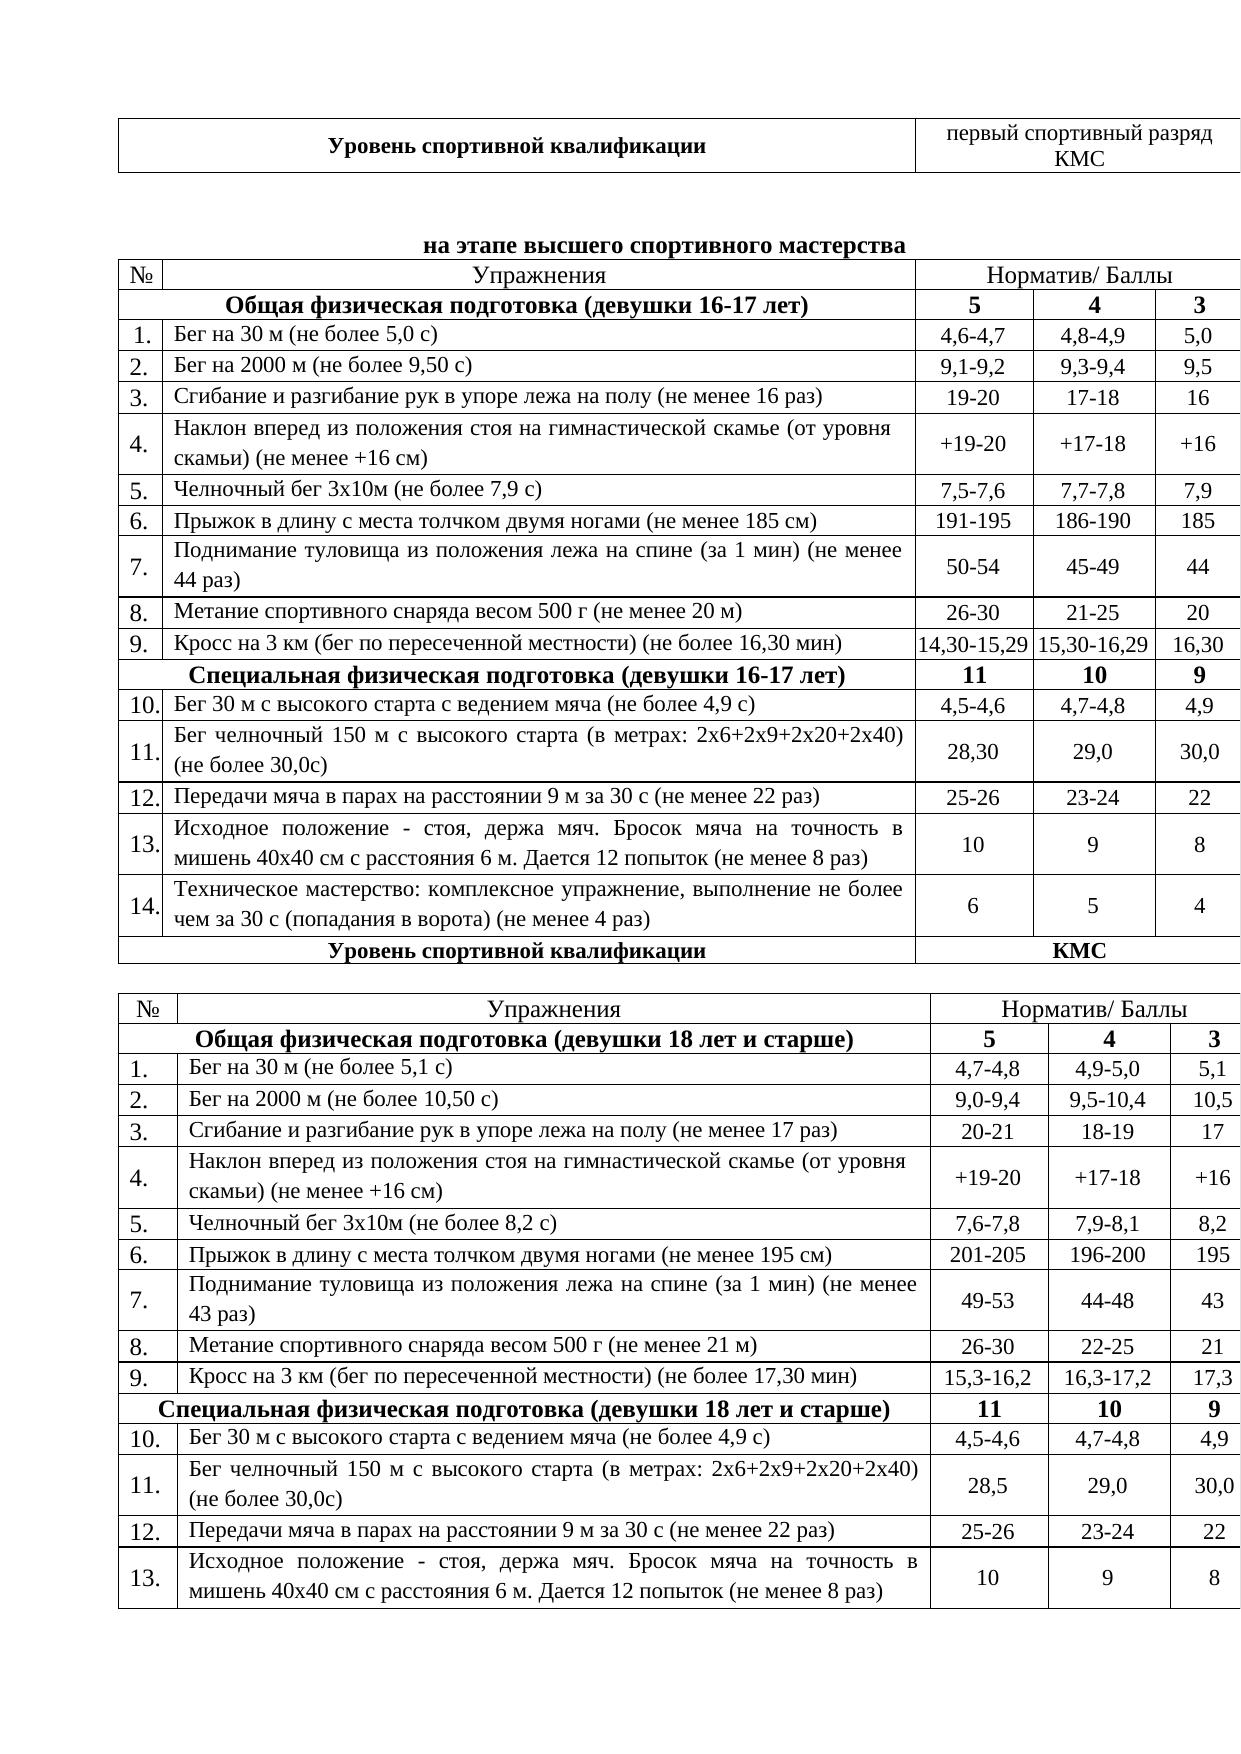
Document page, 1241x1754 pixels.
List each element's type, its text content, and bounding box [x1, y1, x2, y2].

table_cell 7,9-8,1 [1049, 1209, 1170, 1239]
table_cell 4,8-4,9 [1034, 320, 1155, 350]
table_cell 44 [1156, 536, 1240, 596]
table_cell [119, 536, 162, 596]
table_cell 196-200 [1049, 1240, 1170, 1269]
table_cell [119, 629, 162, 659]
table_cell 30,0 [1171, 1455, 1240, 1515]
table_cell 7,9 [1156, 475, 1240, 505]
table_cell 195 [1171, 1240, 1240, 1269]
table_cell [119, 1240, 177, 1269]
table_cell 17 [1171, 1116, 1240, 1146]
table_cell [119, 1455, 177, 1515]
table_cell 21 [1171, 1331, 1240, 1361]
table_cell 30,0 [1156, 721, 1240, 781]
table_cell Бег на 2000 м (не более 9,50 с) [163, 351, 915, 381]
table_header № [119, 994, 177, 1023]
table_cell Сгибание и разгибание рук в упоре лежа на полу (не менее 17 раз) [178, 1116, 930, 1146]
table_cell 10,5 [1171, 1085, 1240, 1115]
table_cell 11 [916, 660, 1033, 689]
table_cell 4,7-4,8 [931, 1054, 1048, 1084]
table_cell Бег 30 м с высокого старта с ведением мяча (не более 4,9 с) [163, 690, 915, 720]
table_cell 25-26 [931, 1516, 1048, 1546]
table_cell Поднимание туловища из положения лежа на спине (за 1 мин) (не менее 44 раз) [163, 536, 915, 596]
table_cell Сгибание и разгибание рук в упоре лежа на полу (не менее 16 раз) [163, 382, 915, 412]
table_cell 10 [931, 1548, 1048, 1608]
table_cell [119, 414, 162, 474]
table_cell [119, 875, 162, 936]
table_cell [119, 1424, 177, 1454]
table_cell Специальная физическая подготовка (девушки 16-17 лет) [119, 660, 915, 689]
table_header № [119, 260, 162, 289]
table_cell Челночный бег 3х10м (не более 8,2 с) [178, 1209, 930, 1239]
table_cell 23-24 [1049, 1516, 1170, 1546]
table_cell [119, 721, 162, 781]
table_cell 14,30-15,29 [916, 629, 1033, 659]
table_cell +17-18 [1034, 414, 1155, 474]
table_cell Кросс на 3 км (бег по пересеченной местности) (не более 17,30 мин) [178, 1363, 930, 1393]
table_cell 4 [1034, 290, 1155, 319]
table_cell 9 [1049, 1548, 1170, 1608]
table_cell [119, 382, 162, 412]
table_cell 10 [1034, 660, 1155, 689]
table_cell 3 [1171, 1024, 1240, 1052]
table_cell [119, 1270, 177, 1330]
table_cell 9,0-9,4 [931, 1085, 1048, 1115]
table_header Норматив/ Баллы [931, 994, 1240, 1023]
table_cell 4 [1156, 875, 1240, 936]
table_cell 23-24 [1034, 783, 1155, 813]
table_cell 25-26 [916, 783, 1033, 813]
table_cell 45-49 [1034, 536, 1155, 596]
table_cell 5,1 [1171, 1054, 1240, 1084]
text на этапе высшего спортивного мастерства [177, 230, 1152, 259]
table_cell Уровень спортивной квалификации [119, 119, 915, 172]
table_cell Метание спортивного снаряда весом 500 г (не менее 20 м) [163, 598, 915, 628]
table_cell Бег 30 м с высокого старта с ведением мяча (не более 4,9 с) [178, 1424, 930, 1454]
table_cell [119, 1209, 177, 1239]
table_cell Исходное положение - стоя, держа мяч. Бросок мяча на точность в мишень 40x40 см с расстояния 6 м. Дается 12 попыток (не менее 8 раз) [178, 1548, 930, 1608]
table_cell 4,9 [1171, 1424, 1240, 1454]
table_cell 5 [931, 1024, 1048, 1052]
table_cell 8 [1171, 1548, 1240, 1608]
table_cell Передачи мяча в парах на расстоянии 9 м за 30 с (не менее 22 раз) [178, 1516, 930, 1546]
table_cell 5 [916, 290, 1033, 319]
table_cell Исходное положение - стоя, держа мяч. Бросок мяча на точность в мишень 40x40 см с расстояния 6 м. Дается 12 попыток (не менее 8 раз) [163, 814, 915, 874]
table_cell +16 [1156, 414, 1240, 474]
table_cell Бег на 30 м (не более 5,1 с) [178, 1054, 930, 1084]
table_cell [119, 1331, 177, 1361]
table_cell 4,7-4,8 [1034, 690, 1155, 720]
table_cell [119, 320, 162, 350]
table_cell Бег на 30 м (не более 5,0 с) [163, 320, 915, 350]
table_cell Прыжок в длину с места толчком двумя ногами (не менее 195 см) [178, 1240, 930, 1269]
table_cell 50-54 [916, 536, 1033, 596]
table_cell 4,5-4,6 [931, 1424, 1048, 1454]
table_cell 17-18 [1034, 382, 1155, 412]
table_cell 11 [931, 1394, 1048, 1422]
table_cell [119, 814, 162, 874]
table_cell [119, 1147, 177, 1208]
table_cell 16,30 [1156, 629, 1240, 659]
table_cell [119, 475, 162, 505]
table_cell 10 [916, 814, 1033, 874]
table_cell 3 [1156, 290, 1240, 319]
table_cell 7,6-7,8 [931, 1209, 1048, 1239]
table_cell [119, 506, 162, 535]
table_cell 7,5-7,6 [916, 475, 1033, 505]
table_cell 9 [1156, 660, 1240, 689]
table_cell 29,0 [1034, 721, 1155, 781]
table_cell Наклон вперед из положения стоя на гимнастической скамье (от уровня скамьи) (не менее +16 см) [178, 1147, 930, 1208]
table_cell 4 [1049, 1024, 1170, 1052]
table_cell 49-53 [931, 1270, 1048, 1330]
table_cell 29,0 [1049, 1455, 1170, 1515]
table_cell +19-20 [931, 1147, 1048, 1208]
table_cell 9,1-9,2 [916, 351, 1033, 381]
table_cell [119, 1516, 177, 1546]
table_cell +16 [1171, 1147, 1240, 1208]
table_cell 4,7-4,8 [1049, 1424, 1170, 1454]
table_cell 4,5-4,6 [916, 690, 1033, 720]
table_cell Поднимание туловища из положения лежа на спине (за 1 мин) (не менее 43 раз) [178, 1270, 930, 1330]
table_cell 26-30 [931, 1331, 1048, 1361]
table_cell 22 [1156, 783, 1240, 813]
table_cell 9 [1171, 1394, 1240, 1422]
table_cell [119, 783, 162, 813]
table_cell [119, 690, 162, 720]
table_cell 185 [1156, 506, 1240, 535]
table_cell 15,30-16,29 [1034, 629, 1155, 659]
table_cell 20 [1156, 598, 1240, 628]
table_cell Наклон вперед из положения стоя на гимнастической скамье (от уровня скамьи) (не менее +16 см) [163, 414, 915, 474]
table_cell Бег челночный 150 м с высокого старта (в метрах: 2x6+2x9+2x20+2x40) (не более 30,0с) [178, 1455, 930, 1515]
table_cell Кросс на 3 км (бег по пересеченной местности) (не более 16,30 мин) [163, 629, 915, 659]
table_cell 10 [1049, 1394, 1170, 1422]
table_cell 5,0 [1156, 320, 1240, 350]
table_cell [119, 1116, 177, 1146]
table_cell КМС [916, 937, 1240, 963]
table_cell 18-19 [1049, 1116, 1170, 1146]
table_header Норматив/ Баллы [916, 260, 1240, 289]
table_cell 9,3-9,4 [1034, 351, 1155, 381]
table_cell [119, 1363, 177, 1393]
table_cell 19-20 [916, 382, 1033, 412]
table_cell 8,2 [1171, 1209, 1240, 1239]
table_cell 8 [1156, 814, 1240, 874]
table_cell [119, 598, 162, 628]
table_cell Прыжок в длину с места толчком двумя ногами (не менее 185 см) [163, 506, 915, 535]
table_cell +17-18 [1049, 1147, 1170, 1208]
table_cell 22-25 [1049, 1331, 1170, 1361]
table_cell 191-195 [916, 506, 1033, 535]
table_cell 9,5 [1156, 351, 1240, 381]
table_cell 4,9 [1156, 690, 1240, 720]
table_cell 21-25 [1034, 598, 1155, 628]
table_cell 28,5 [931, 1455, 1048, 1515]
table_header Упражнения [163, 260, 915, 289]
table_cell Уровень спортивной квалификации [119, 937, 915, 963]
table_cell Бег челночный 150 м с высокого старта (в метрах: 2x6+2x9+2x20+2x40) (не более 30,0с) [163, 721, 915, 781]
table_cell 22 [1171, 1516, 1240, 1546]
table_cell 5 [1034, 875, 1155, 936]
table_cell 4,9-5,0 [1049, 1054, 1170, 1084]
table_header Упражнения [178, 994, 930, 1023]
table_cell первый спортивный разряд КМС [916, 119, 1240, 172]
table_cell [119, 1548, 177, 1608]
table_cell [119, 1085, 177, 1115]
table_cell 15,3-16,2 [931, 1363, 1048, 1393]
table_cell 4,6-4,7 [916, 320, 1033, 350]
table_cell Специальная физическая подготовка (девушки 18 лет и старше) [119, 1394, 930, 1422]
table_cell 9 [1034, 814, 1155, 874]
table_cell 16,3-17,2 [1049, 1363, 1170, 1393]
table_cell 20-21 [931, 1116, 1048, 1146]
table_cell Общая физическая подготовка (девушки 18 лет и старше) [119, 1024, 930, 1052]
table_cell 28,30 [916, 721, 1033, 781]
table_cell Бег на 2000 м (не более 10,50 с) [178, 1085, 930, 1115]
table_cell Передачи мяча в парах на расстоянии 9 м за 30 с (не менее 22 раз) [163, 783, 915, 813]
table_cell 44-48 [1049, 1270, 1170, 1330]
table_cell 43 [1171, 1270, 1240, 1330]
table_cell 17,3 [1171, 1363, 1240, 1393]
table_cell Челночный бег 3х10м (не более 7,9 с) [163, 475, 915, 505]
table_cell +19-20 [916, 414, 1033, 474]
table_cell Метание спортивного снаряда весом 500 г (не менее 21 м) [178, 1331, 930, 1361]
table_cell 7,7-7,8 [1034, 475, 1155, 505]
table_cell 186-190 [1034, 506, 1155, 535]
table_cell Техническое мастерство: комплексное упражнение, выполнение не более чем за 30 с (попадания в ворота) (не менее 4 раз) [163, 875, 915, 936]
table_cell 201-205 [931, 1240, 1048, 1269]
table_cell 16 [1156, 382, 1240, 412]
table_cell [119, 1054, 177, 1084]
table_cell 26-30 [916, 598, 1033, 628]
table_cell Общая физическая подготовка (девушки 16-17 лет) [119, 290, 915, 319]
table_cell [119, 351, 162, 381]
table_cell 9,5-10,4 [1049, 1085, 1170, 1115]
table_cell 6 [916, 875, 1033, 936]
